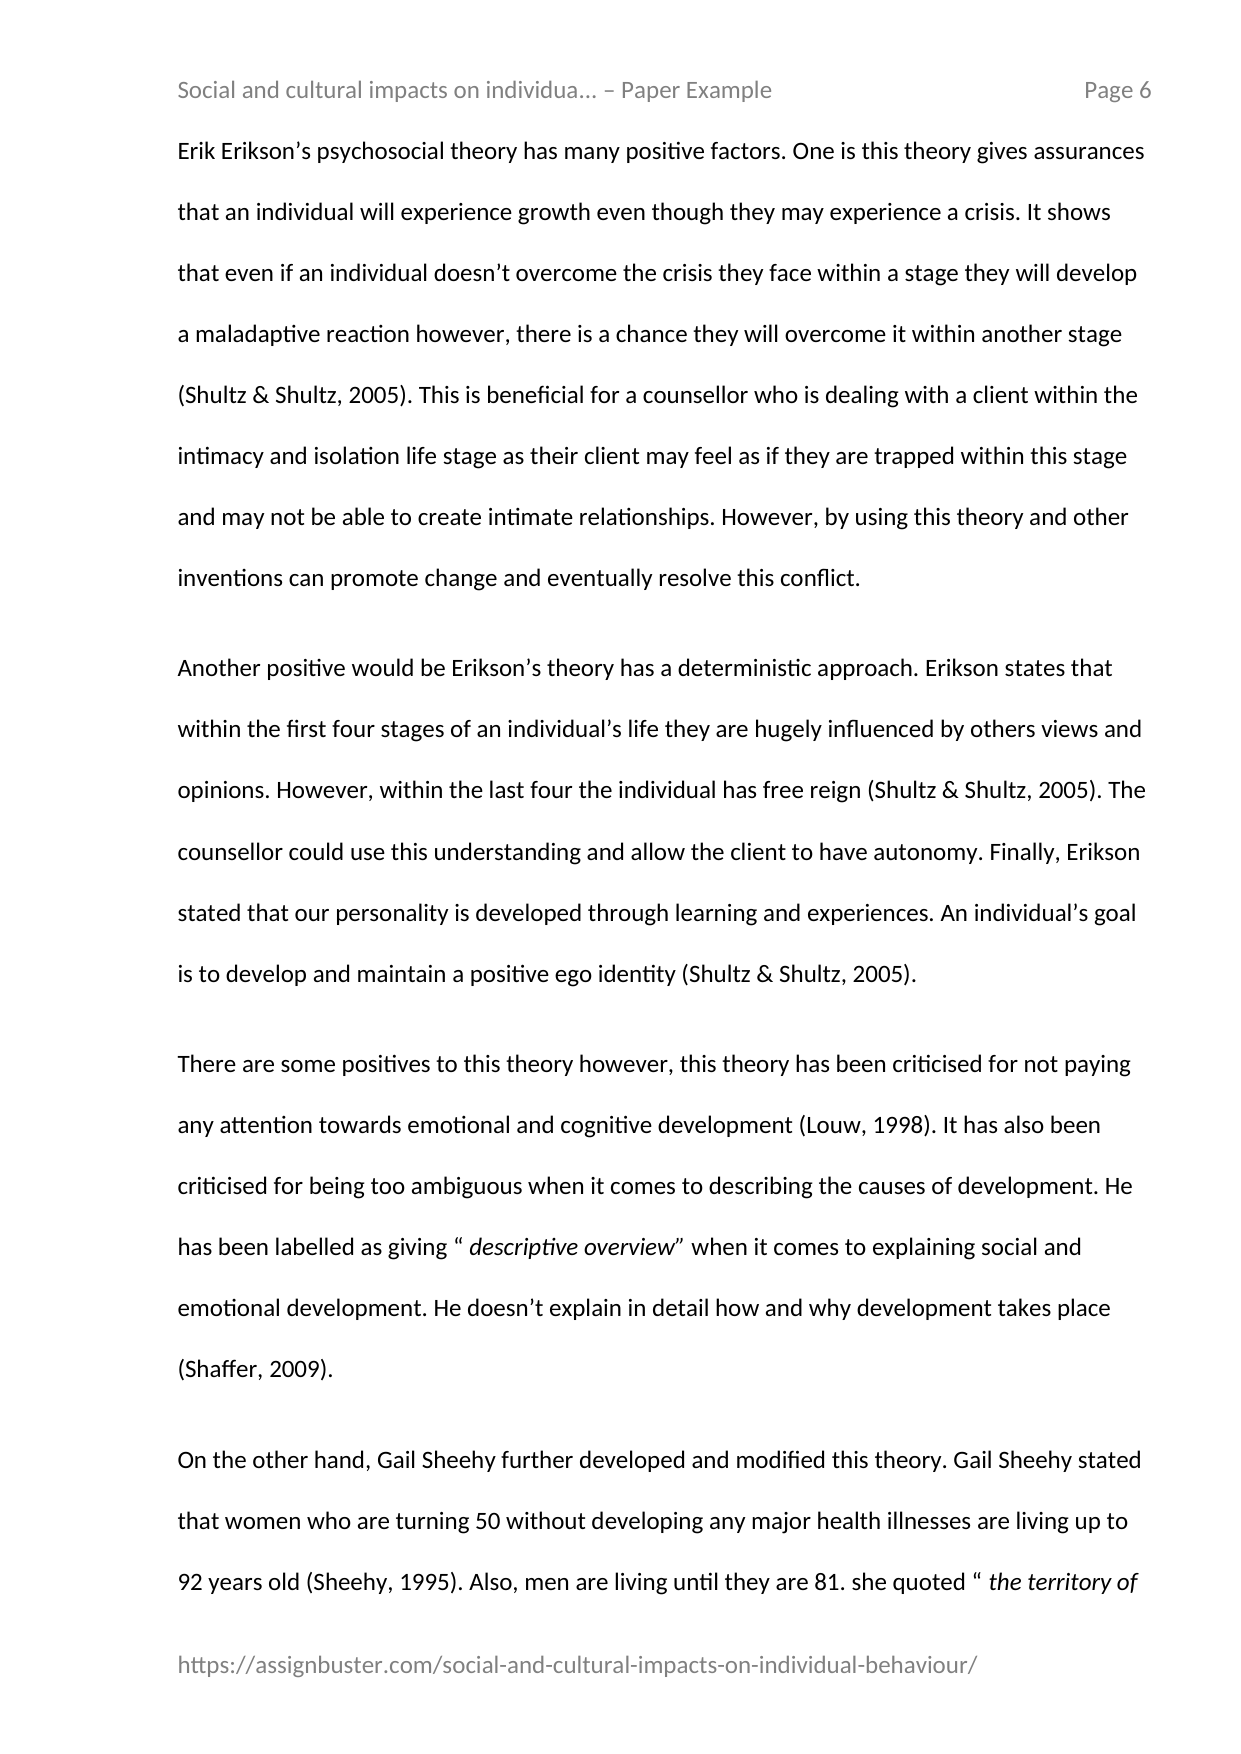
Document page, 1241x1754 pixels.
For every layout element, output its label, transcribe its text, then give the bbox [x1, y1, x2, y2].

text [177, 1444, 1152, 1597]
text There are some positives to this theory however, this theory has been criticised for not paying any attention towards emotional and cognitive development (Louw, 1998). It has also been criticised for being too ambiguous when it comes to describing the causes of development. He has been labelled as giving “ descriptive overview” when it comes to explaining social and emotional development. He doesn’t explain in detail how and why development takes place (Shaffer, 2009). [177, 1048, 1152, 1384]
text Another positive would be Erikson’s theory has a deterministic approach. Erikson states that within the first four stages of an individual’s life they are hugely influenced by others views and opinions. However, within the last four the individual has free reign (Shultz & Shultz, 2005). The counsellor could use this understanding and allow the client to have autonomy. Finally, Erikson stated that our personality is developed through learning and experiences. An individual’s goal is to develop and maintain a positive ego identity (Shultz & Shultz, 2005). [177, 653, 1152, 988]
text Erik Erikson’s psychosocial theory has many positive factors. One is this theory gives assurances that an individual will experience growth even though they may experience a crisis. It shows that even if an individual doesn’t overcome the crisis they face within a stage they will develop a maladaptive reaction however, there is a chance they will overcome it within another stage (Shultz & Shultz, 2005). This is beneficial for a counsellor who is dealing with a client within the intimacy and isolation life stage as their client may feel as if they are trapped within this stage and may not be able to create intimate relationships. However, by using this theory and other inventions can promote change and eventually resolve this conflict. [177, 135, 1152, 593]
